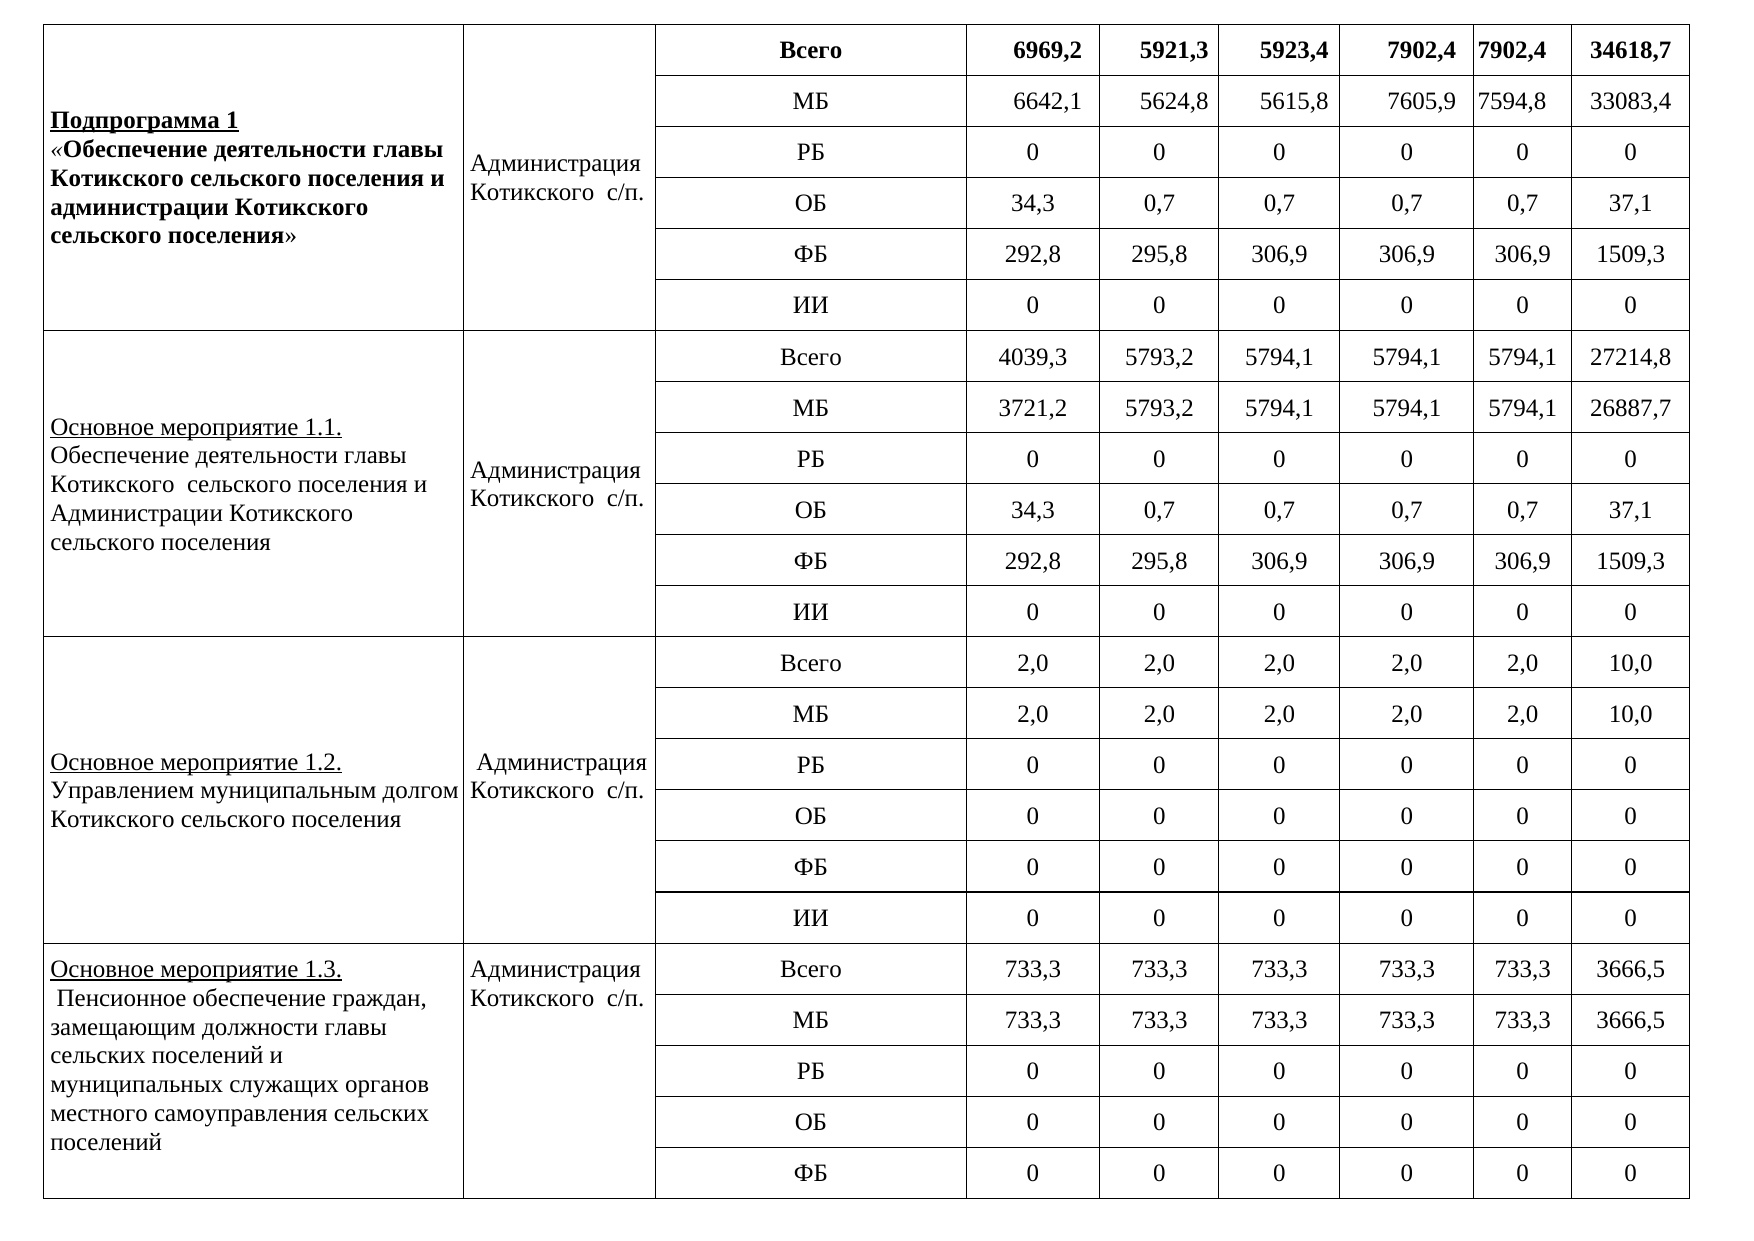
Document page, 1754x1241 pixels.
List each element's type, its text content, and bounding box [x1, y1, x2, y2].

table_cell 3666,5 [1572, 944, 1689, 993]
table_cell 0 [967, 127, 1099, 177]
table_cell 0 [1572, 1097, 1689, 1147]
table_cell 306,9 [1474, 535, 1571, 585]
table_cell МБ [656, 76, 966, 126]
table_cell 2,0 [1340, 637, 1473, 687]
table_cell Администрация Котикского с/п. [464, 637, 655, 942]
table_cell 6642,1 [967, 76, 1099, 126]
table_cell Основное мероприятие 1.2. Управлением муниципальным долгом Котикского сельского поселения [44, 637, 463, 942]
table_cell 3666,5 [1572, 995, 1689, 1044]
table_cell 0 [1474, 1046, 1571, 1096]
table_cell РБ [656, 127, 966, 177]
table_cell Основное мероприятие 1.3. Пенсионное обеспечение граждан, замещающим должности главы сельских поселений и муниципальных служащих органов местного самоуправления сельских поселений [44, 944, 463, 1198]
table_cell 0 [1474, 433, 1571, 483]
table_cell 3721,2 [967, 382, 1099, 432]
table_cell 0 [1474, 127, 1571, 177]
table_cell 0 [1572, 739, 1689, 789]
table_cell 7605,9 [1340, 76, 1473, 126]
table_cell 10,0 [1572, 688, 1689, 738]
table_cell МБ [656, 688, 966, 738]
table_cell 5793,2 [1100, 331, 1218, 381]
table_cell 0 [1340, 841, 1473, 891]
table_cell 0,7 [1219, 484, 1339, 534]
table_cell 0 [1572, 586, 1689, 636]
table_cell 2,0 [967, 637, 1099, 687]
table_cell 0 [1340, 790, 1473, 840]
table_cell 0 [1572, 841, 1689, 891]
table_cell 292,8 [967, 229, 1099, 279]
table_cell 0,7 [1100, 484, 1218, 534]
table_cell 0 [1340, 1148, 1473, 1198]
table_cell 0 [1100, 127, 1218, 177]
table_cell ФБ [656, 841, 966, 891]
table_cell 0 [1219, 841, 1339, 891]
table_cell 0 [1572, 790, 1689, 840]
table_cell 0 [1572, 1046, 1689, 1096]
table_cell 733,3 [1100, 944, 1218, 993]
table_cell 2,0 [1100, 637, 1218, 687]
table_cell 10,0 [1572, 637, 1689, 687]
table_cell 0,7 [1340, 484, 1473, 534]
table_cell 0 [1474, 280, 1571, 330]
table_cell 0 [1100, 1046, 1218, 1096]
table_cell 0 [1474, 1097, 1571, 1147]
table_cell 306,9 [1340, 535, 1473, 585]
table_cell ОБ [656, 484, 966, 534]
table_cell ИИ [656, 586, 966, 636]
table_cell 0 [1572, 433, 1689, 483]
table_cell 5793,2 [1100, 382, 1218, 432]
table_cell 0 [1100, 841, 1218, 891]
table_cell 733,3 [1100, 995, 1218, 1044]
table_cell 0 [1100, 893, 1218, 942]
table_cell Администрация Котикского с/п. [464, 25, 655, 330]
table_cell 0 [1219, 127, 1339, 177]
table_cell 0 [1340, 586, 1473, 636]
table_cell ОБ [656, 790, 966, 840]
table_cell 0 [967, 280, 1099, 330]
table_cell 5615,8 [1219, 76, 1339, 126]
table_cell 0 [1219, 1097, 1339, 1147]
table_cell 733,3 [1219, 995, 1339, 1044]
table_cell 0 [1474, 790, 1571, 840]
table_cell 0,7 [1474, 178, 1571, 228]
table_cell 5794,1 [1340, 331, 1473, 381]
table_cell ФБ [656, 1148, 966, 1198]
table_cell 295,8 [1100, 535, 1218, 585]
table_cell 0 [1219, 1046, 1339, 1096]
table_cell 0 [1572, 127, 1689, 177]
table_cell Всего [656, 331, 966, 381]
table_cell 0 [967, 739, 1099, 789]
table_cell 0 [1474, 893, 1571, 942]
table_cell 733,3 [1474, 995, 1571, 1044]
table_cell 0,7 [1340, 178, 1473, 228]
table_cell 0 [1100, 433, 1218, 483]
table_cell 5794,1 [1219, 331, 1339, 381]
table_cell 295,8 [1100, 229, 1218, 279]
table_cell 0,7 [1100, 178, 1218, 228]
table_cell Подпрограмма 1 «Обеспечение деятельности главы Котикского сельского поселения и администрации Котикского сельского поселения» [44, 25, 463, 330]
table_cell 0 [1340, 1046, 1473, 1096]
table_cell 0,7 [1219, 178, 1339, 228]
table_cell 7902,4 [1474, 25, 1571, 75]
table_cell ФБ [656, 535, 966, 585]
table_cell 0 [1572, 893, 1689, 942]
table_cell 2,0 [1340, 688, 1473, 738]
table_cell 306,9 [1219, 535, 1339, 585]
table_cell ФБ [656, 229, 966, 279]
table_cell 0 [1219, 739, 1339, 789]
table_cell 0 [1340, 739, 1473, 789]
table_cell Всего [656, 25, 966, 75]
table_cell МБ [656, 382, 966, 432]
table_cell 2,0 [1474, 637, 1571, 687]
table_cell 26887,7 [1572, 382, 1689, 432]
table_cell 5624,8 [1100, 76, 1218, 126]
table_cell 0 [967, 586, 1099, 636]
table_cell 1509,3 [1572, 535, 1689, 585]
table_cell 27214,8 [1572, 331, 1689, 381]
table_cell 0 [1219, 893, 1339, 942]
table_cell 0,7 [1474, 484, 1571, 534]
table_cell 0 [1100, 1097, 1218, 1147]
table_cell 34,3 [967, 178, 1099, 228]
table_cell 1509,3 [1572, 229, 1689, 279]
table_cell 0 [967, 433, 1099, 483]
table_cell Всего [656, 944, 966, 993]
table_cell 33083,4 [1572, 76, 1689, 126]
table_cell 0 [1100, 280, 1218, 330]
table_cell 0 [1340, 127, 1473, 177]
table_cell РБ [656, 739, 966, 789]
table_cell 34,3 [967, 484, 1099, 534]
table_cell РБ [656, 1046, 966, 1096]
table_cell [464, 944, 655, 1198]
table_cell 0 [1474, 739, 1571, 789]
table_cell 0 [1219, 1148, 1339, 1198]
table_cell ИИ [656, 893, 966, 942]
table_cell 5794,1 [1474, 382, 1571, 432]
table_cell 0 [967, 1046, 1099, 1096]
table_cell 0 [1219, 280, 1339, 330]
table_cell 2,0 [1474, 688, 1571, 738]
table_cell 37,1 [1572, 178, 1689, 228]
table_cell 6969,2 [967, 25, 1099, 75]
table_cell 306,9 [1474, 229, 1571, 279]
table_cell 0 [1340, 1097, 1473, 1147]
table_cell 0 [967, 1097, 1099, 1147]
table_cell ОБ [656, 178, 966, 228]
table_cell 0 [967, 893, 1099, 942]
table_cell 0 [967, 1148, 1099, 1198]
table_cell 0 [1100, 586, 1218, 636]
table_cell 733,3 [1340, 944, 1473, 993]
table_cell 0 [1219, 586, 1339, 636]
table_cell ИИ [656, 280, 966, 330]
table_cell 2,0 [1219, 688, 1339, 738]
table_cell 0 [1474, 586, 1571, 636]
table_cell 7594,8 [1474, 76, 1571, 126]
table_cell 0 [1100, 1148, 1218, 1198]
table_cell РБ [656, 433, 966, 483]
table_cell 5794,1 [1340, 382, 1473, 432]
table_cell 4039,3 [967, 331, 1099, 381]
table_cell 5923,4 [1219, 25, 1339, 75]
table_cell 0 [1474, 1148, 1571, 1198]
table_cell 0 [967, 790, 1099, 840]
table_cell 5921,3 [1100, 25, 1218, 75]
table_cell 733,3 [1474, 944, 1571, 993]
table_cell 0 [1572, 280, 1689, 330]
table_cell 733,3 [967, 944, 1099, 993]
table_cell МБ [656, 995, 966, 1044]
table_cell 0 [1340, 433, 1473, 483]
table_cell 0 [1100, 790, 1218, 840]
table_cell 306,9 [1340, 229, 1473, 279]
table_cell 0 [1219, 433, 1339, 483]
table_cell Основное мероприятие 1.1. Обеспечение деятельности главы Котикского сельского поселения и Администрации Котикского сельского поселения [44, 331, 463, 636]
table_cell 733,3 [1340, 995, 1473, 1044]
table_cell 5794,1 [1474, 331, 1571, 381]
table_cell 2,0 [1100, 688, 1218, 738]
table_cell Администрация Котикского с/п. [464, 331, 655, 636]
table_cell 0 [967, 841, 1099, 891]
table_cell 0 [1340, 280, 1473, 330]
table_cell 306,9 [1219, 229, 1339, 279]
table_cell 733,3 [1219, 944, 1339, 993]
table_cell 7902,4 [1340, 25, 1473, 75]
table_cell 2,0 [967, 688, 1099, 738]
table_cell 0 [1340, 893, 1473, 942]
table_cell 0 [1572, 1148, 1689, 1198]
table_cell 0 [1100, 739, 1218, 789]
table_cell 5794,1 [1219, 382, 1339, 432]
table_cell ОБ [656, 1097, 966, 1147]
table_cell 0 [1219, 790, 1339, 840]
table_cell 2,0 [1219, 637, 1339, 687]
table_cell 292,8 [967, 535, 1099, 585]
table_cell Всего [656, 637, 966, 687]
table_cell 34618,7 [1572, 25, 1689, 75]
table_cell 0 [1474, 841, 1571, 891]
table_cell 733,3 [967, 995, 1099, 1044]
table_cell 37,1 [1572, 484, 1689, 534]
